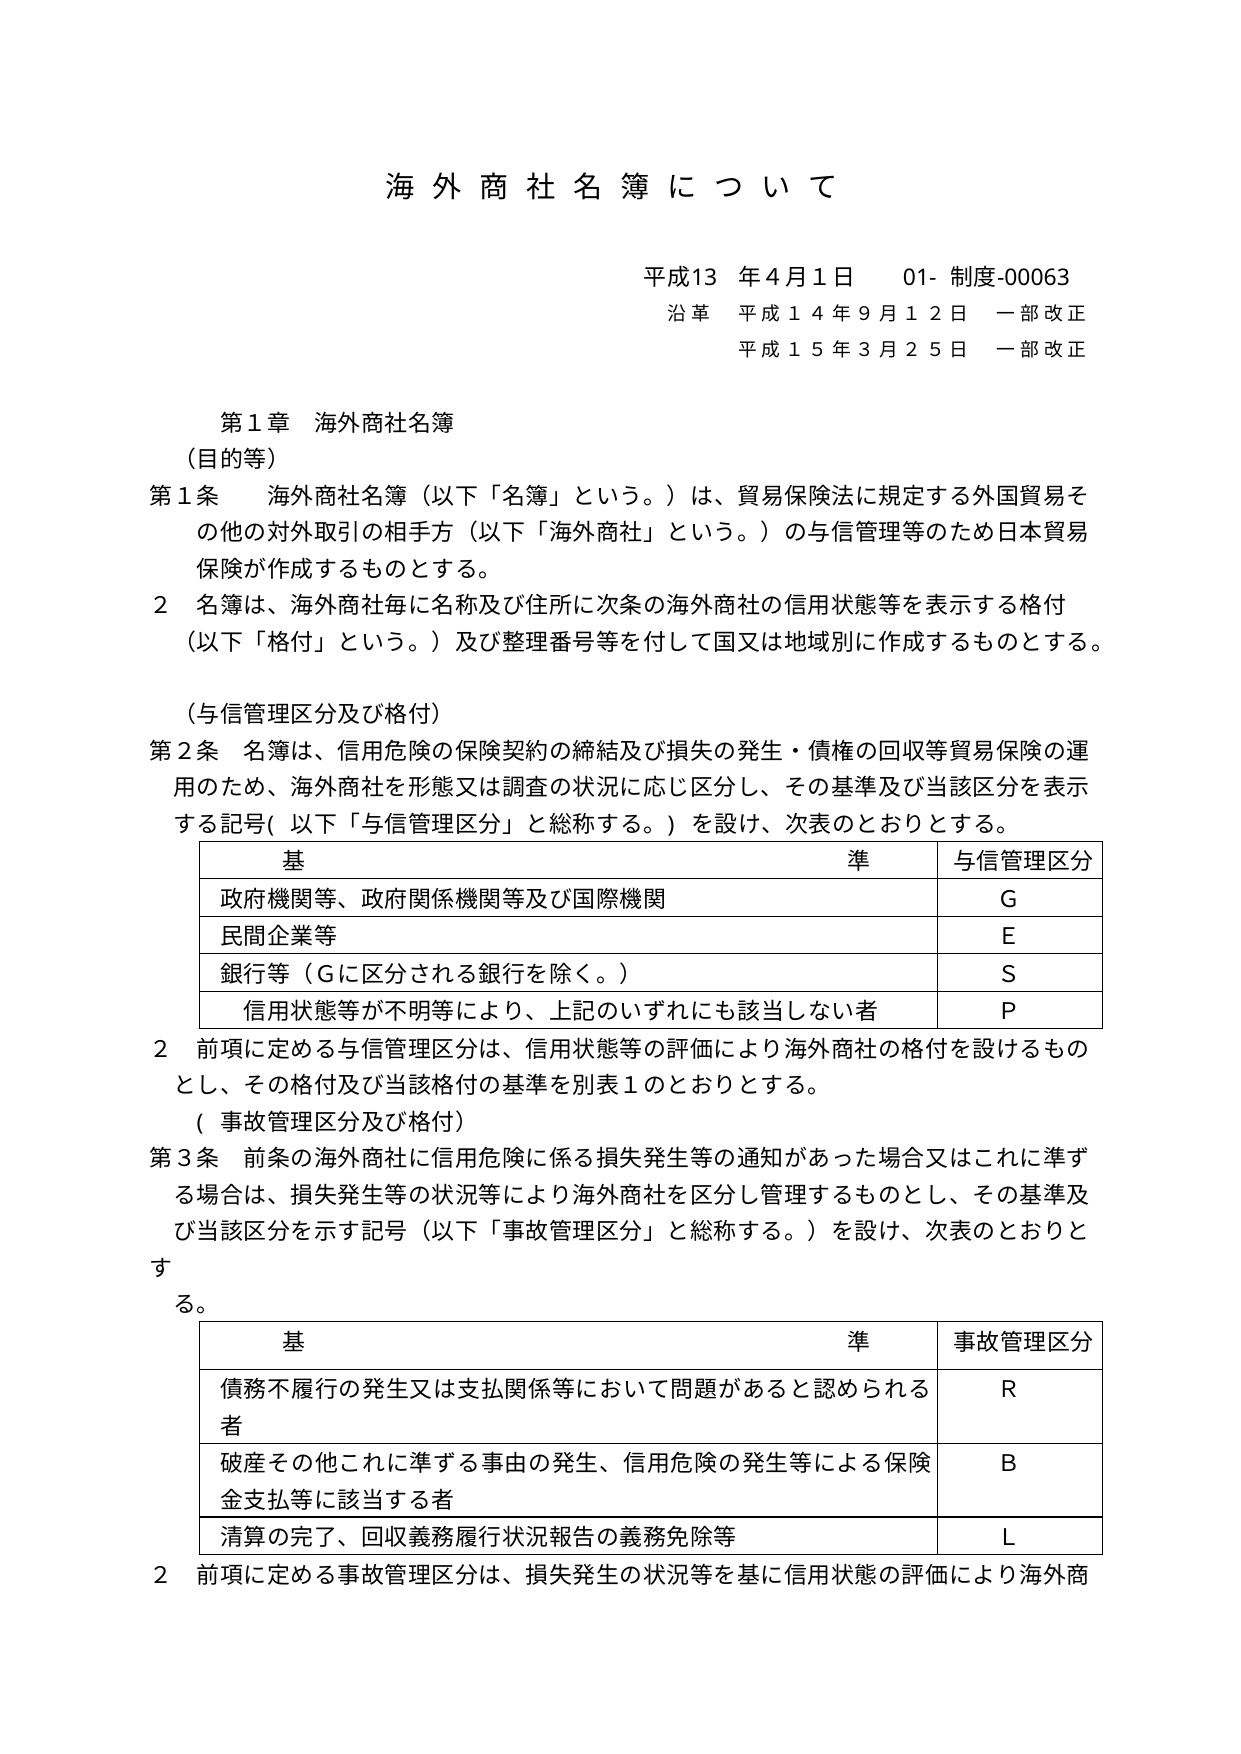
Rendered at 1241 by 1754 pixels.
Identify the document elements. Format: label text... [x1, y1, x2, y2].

table_cell Ｌ [938, 1518, 1102, 1554]
table_cell Ｐ [938, 992, 1102, 1028]
table_cell Ｇ [938, 879, 1102, 916]
text る。 [149, 1284, 1091, 1321]
table_cell 破産その他これに準ずる事由の発生、信用危険の発生等による保険 金支払等に該当する者 [200, 1444, 937, 1516]
table_cell 政府機関等、政府関係機関等及び国際機関 [200, 879, 937, 916]
text び当該区分を示す記号（以下「事故管理区分」と総称する。）を設け、次表のとおりとす [149, 1211, 1091, 1284]
text 第３条 前条の海外商社に信用危険に係る損失発生等の通知があった場合又はこれに準ず [149, 1138, 1091, 1175]
text 沿革 平成１４年９月１２日 一部改正 [149, 294, 1091, 330]
table_header 基 準 [200, 1322, 937, 1368]
list 海外商社名簿 [219, 403, 1091, 439]
text る場合は、損失発生等の状況等により海外商社を区分し管理するものとし、その基準及 [149, 1175, 1091, 1211]
table_header 与信管理区分 [938, 842, 1102, 878]
text 平成13年４月１日 01-制度-00063 [149, 257, 1091, 294]
text 平成１５年３月２５日 一部改正 [149, 330, 1091, 367]
text (事故管理区分及び格付） [149, 1102, 1091, 1138]
text 海外商社名簿について [149, 148, 1091, 221]
text （以下「格付」という。）及び整理番号等を付して国又は地域別に作成するものとする。 [149, 622, 1091, 695]
text とし、その格付及び当該格付の基準を別表１のとおりとする。 [149, 1066, 1091, 1102]
table_header 事故管理区分 [938, 1322, 1102, 1368]
text （与信管理区分及び格付） [149, 695, 1091, 731]
table_cell Ｒ [938, 1370, 1102, 1442]
table_cell Ｂ [938, 1444, 1102, 1516]
text する記号(以下「与信管理区分」と総称する。)を設け、次表のとおりとする。 [149, 804, 1091, 841]
table_cell Ｓ [938, 954, 1102, 991]
text ２ 前項に定める事故管理区分は、損失発生の状況等を基に信用状態の評価により海外商 [149, 1555, 1091, 1591]
table_header 基 準 [200, 842, 937, 878]
table_cell 民間企業等 [200, 917, 937, 953]
text 用のため、海外商社を形態又は調査の状況に応じ区分し、その基準及び当該区分を表示 [149, 768, 1091, 804]
table_cell 清算の完了、回収義務履行状況報告の義務免除等 [200, 1518, 937, 1554]
table_cell Ｅ [938, 917, 1102, 953]
text （目的等） [149, 439, 1091, 476]
text ２ 前項に定める与信管理区分は、信用状態等の評価により海外商社の格付を設けるもの [149, 1029, 1091, 1066]
text 第２条 名簿は、信用危険の保険契約の締結及び損失の発生・債権の回収等貿易保険の運 [149, 731, 1091, 768]
table_cell 信用状態等が不明等により、上記のいずれにも該当しない者 [200, 992, 937, 1028]
table_cell 債務不履行の発生又は支払関係等において問題があると認められる者 [200, 1370, 937, 1442]
table_cell 銀行等（Ｇに区分される銀行を除く。） [200, 954, 937, 991]
list 海外商社名簿（以下「名簿」という。）は、貿易保険法に規定する外国貿易その他の対外取引の相手方（以下「海外商社」という。）の与信管理等のため日本貿易保険が作成するものとする。 [149, 476, 1091, 585]
text ２ 名簿は、海外商社毎に名称及び住所に次条の海外商社の信用状態等を表示する格付 [149, 585, 1091, 622]
